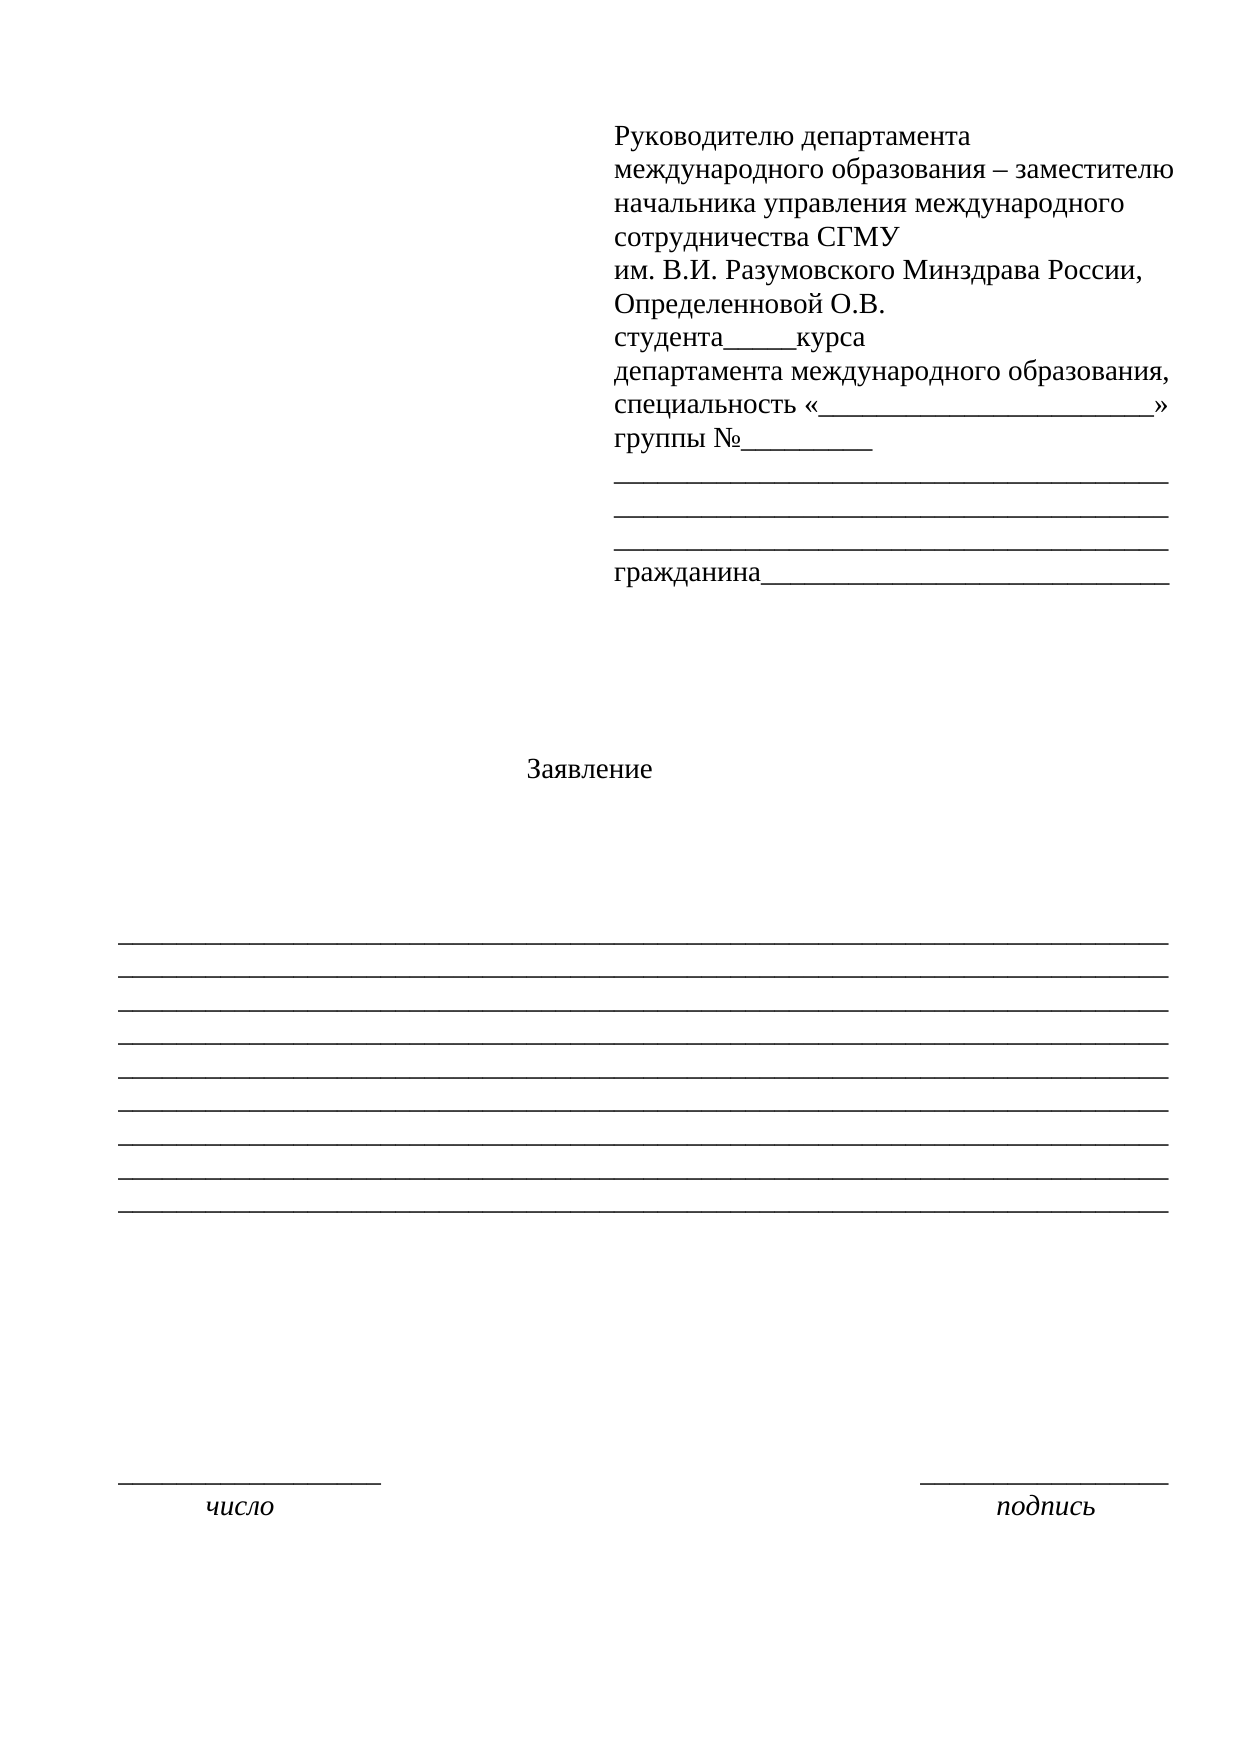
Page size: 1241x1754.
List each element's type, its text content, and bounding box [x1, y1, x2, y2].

text ________________________________________________________________________________________________________________________________________________________________________________________________________________________________________________________________________________________________________________________________________________________________________________________________________________________________________________________________________________________________________________________________________________________________________________________________________________________________________________________________________ [118, 914, 1181, 1216]
text начальника управления международного [118, 185, 1181, 219]
text департамента международного образования, [118, 353, 1181, 386]
text гражданина____________________________ [118, 554, 1181, 588]
text ______________________________________ [118, 453, 1181, 487]
text число подпись [118, 1488, 1181, 1521]
text сотрудничества СГМУ [118, 219, 1181, 252]
text студента_____курса [118, 319, 1181, 353]
text ______________________________________ [118, 487, 1181, 521]
text группы №_________ [118, 420, 1181, 453]
text ______________________________________ [118, 521, 1181, 554]
text __________________ _________________ [118, 1454, 1181, 1488]
text международного образования – заместителю [118, 152, 1181, 185]
text Руководителю департамента [118, 118, 1181, 152]
text Заявление [118, 751, 1181, 784]
text Определенновой О.В. [118, 286, 1181, 319]
text специальность «_______________________» [118, 386, 1181, 420]
text им. В.И. Разумовского Минздрава России, [118, 252, 1181, 286]
